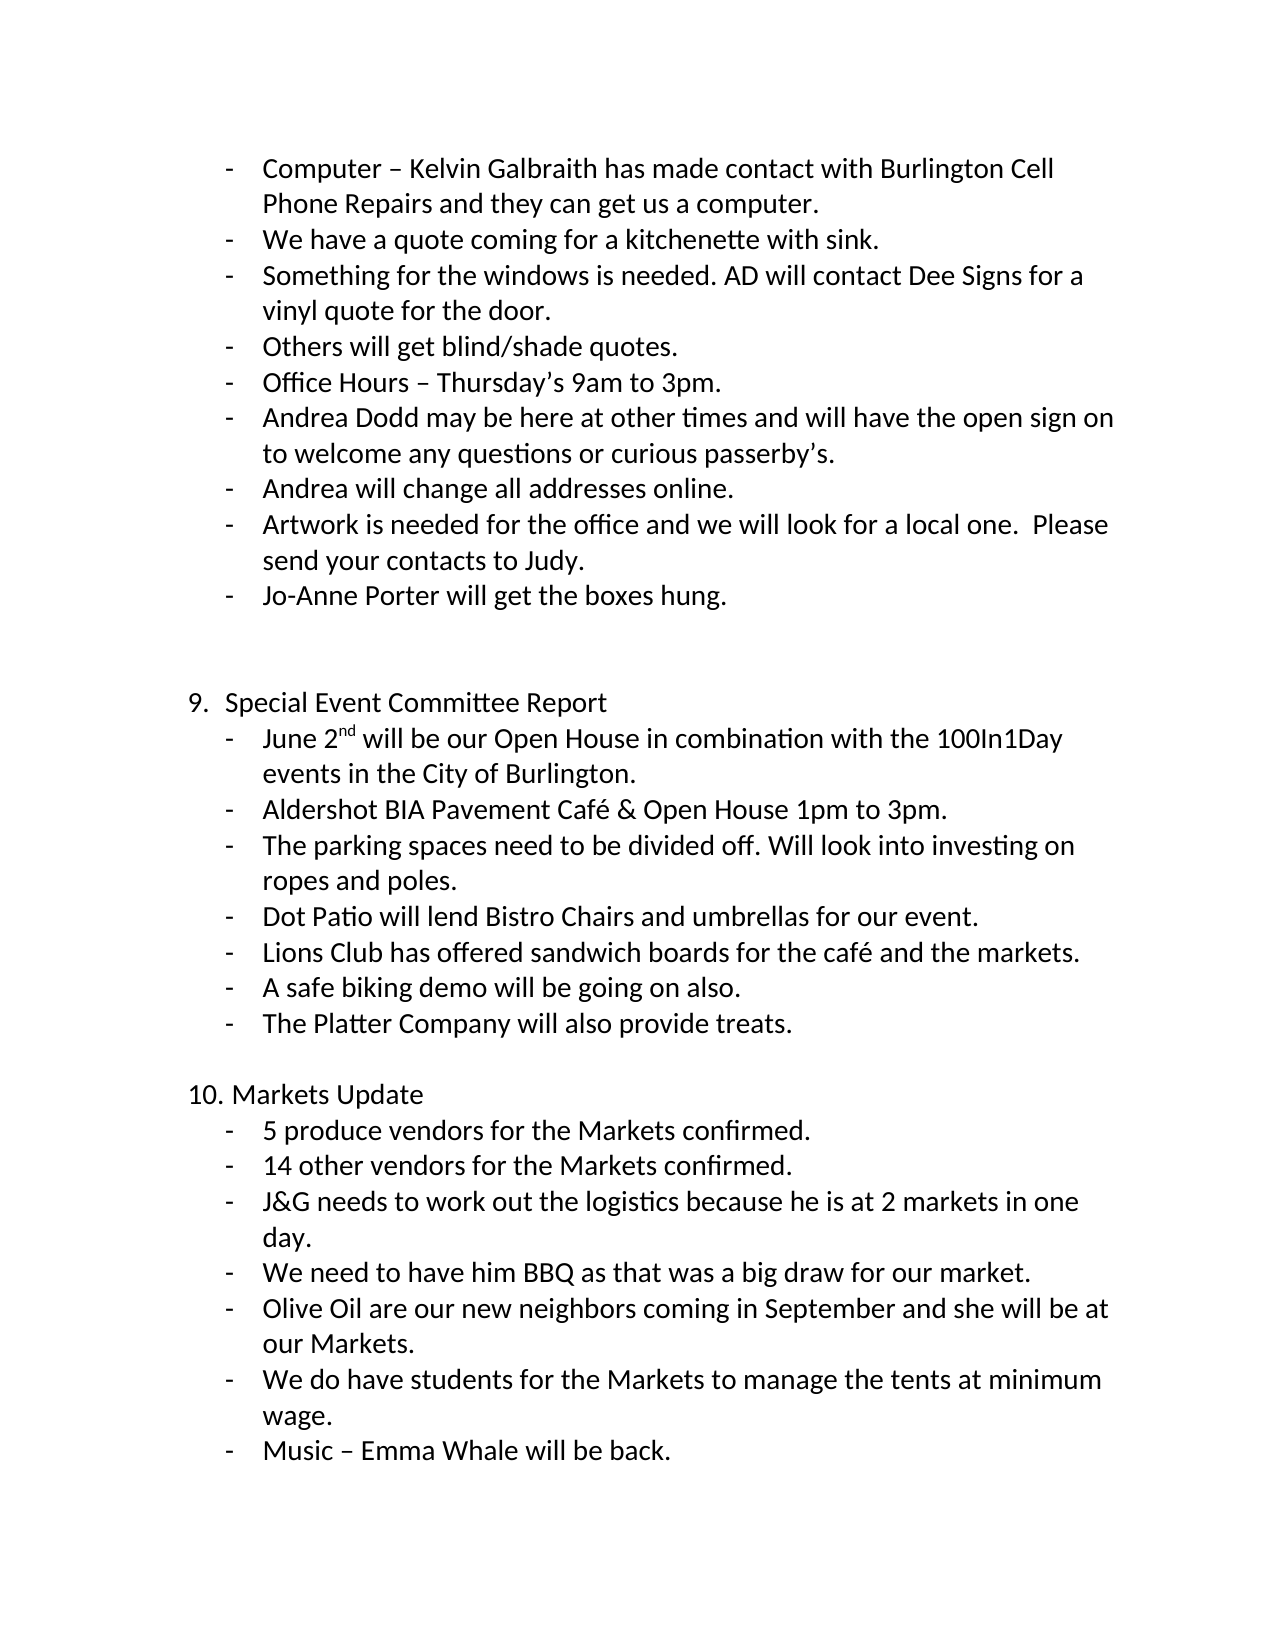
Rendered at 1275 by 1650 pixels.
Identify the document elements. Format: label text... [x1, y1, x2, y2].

list Music – Emma Whale will be back. [225, 1432, 1125, 1468]
list Artwork is needed for the office and we will look for a local one. Please send your contacts to Judy. [225, 506, 1125, 577]
list J&G needs to work out the logistics because he is at 2 markets in one day. [225, 1183, 1125, 1254]
list Lions Club has offered sandwich boards for the café and the markets. [225, 934, 1125, 969]
list Something for the windows is needed. AD will contact Dee Signs for a vinyl quote for the door. [225, 257, 1125, 328]
list Dot Patio will lend Bistro Chairs and umbrellas for our event. [225, 898, 1125, 934]
list We need to have him BBQ as that was a big draw for our market. [225, 1254, 1125, 1290]
list Jo-Anne Porter will get the boxes hung. [225, 577, 1125, 613]
list Andrea will change all addresses online. [225, 471, 1125, 506]
list Olive Oil are our new neighbors coming in September and she will be at our Markets. [225, 1290, 1125, 1361]
list Special Event Committee Report [187, 684, 1125, 720]
list The parking spaces need to be divided off. Will look into investing on ropes and poles. [225, 827, 1125, 898]
list 14 other vendors for the Markets confirmed. [225, 1147, 1125, 1183]
list We have a quote coming for a kitchenette with sink. [225, 221, 1125, 257]
list Andrea Dodd may be here at other times and will have the open sign on to welcome any questions or curious passerby’s. [225, 399, 1125, 471]
list Office Hours – Thursday’s 9am to 3pm. [225, 364, 1125, 399]
list 5 produce vendors for the Markets confirmed. [225, 1112, 1125, 1147]
list Markets Update [187, 1076, 1125, 1112]
list June 2nd will be our Open House in combination with the 100In1Day events in the City of Burlington. [225, 720, 1125, 791]
list Computer – Kelvin Galbraith has made contact with Burlington Cell Phone Repairs and they can get us a computer. [225, 150, 1125, 221]
list Aldershot BIA Pavement Café & Open House 1pm to 3pm. [225, 791, 1125, 827]
list A safe biking demo will be going on also. [225, 969, 1125, 1005]
list The Platter Company will also provide treats. [225, 1005, 1125, 1041]
list Others will get blind/shade quotes. [225, 328, 1125, 364]
list We do have students for the Markets to manage the tents at minimum wage. [225, 1361, 1125, 1432]
